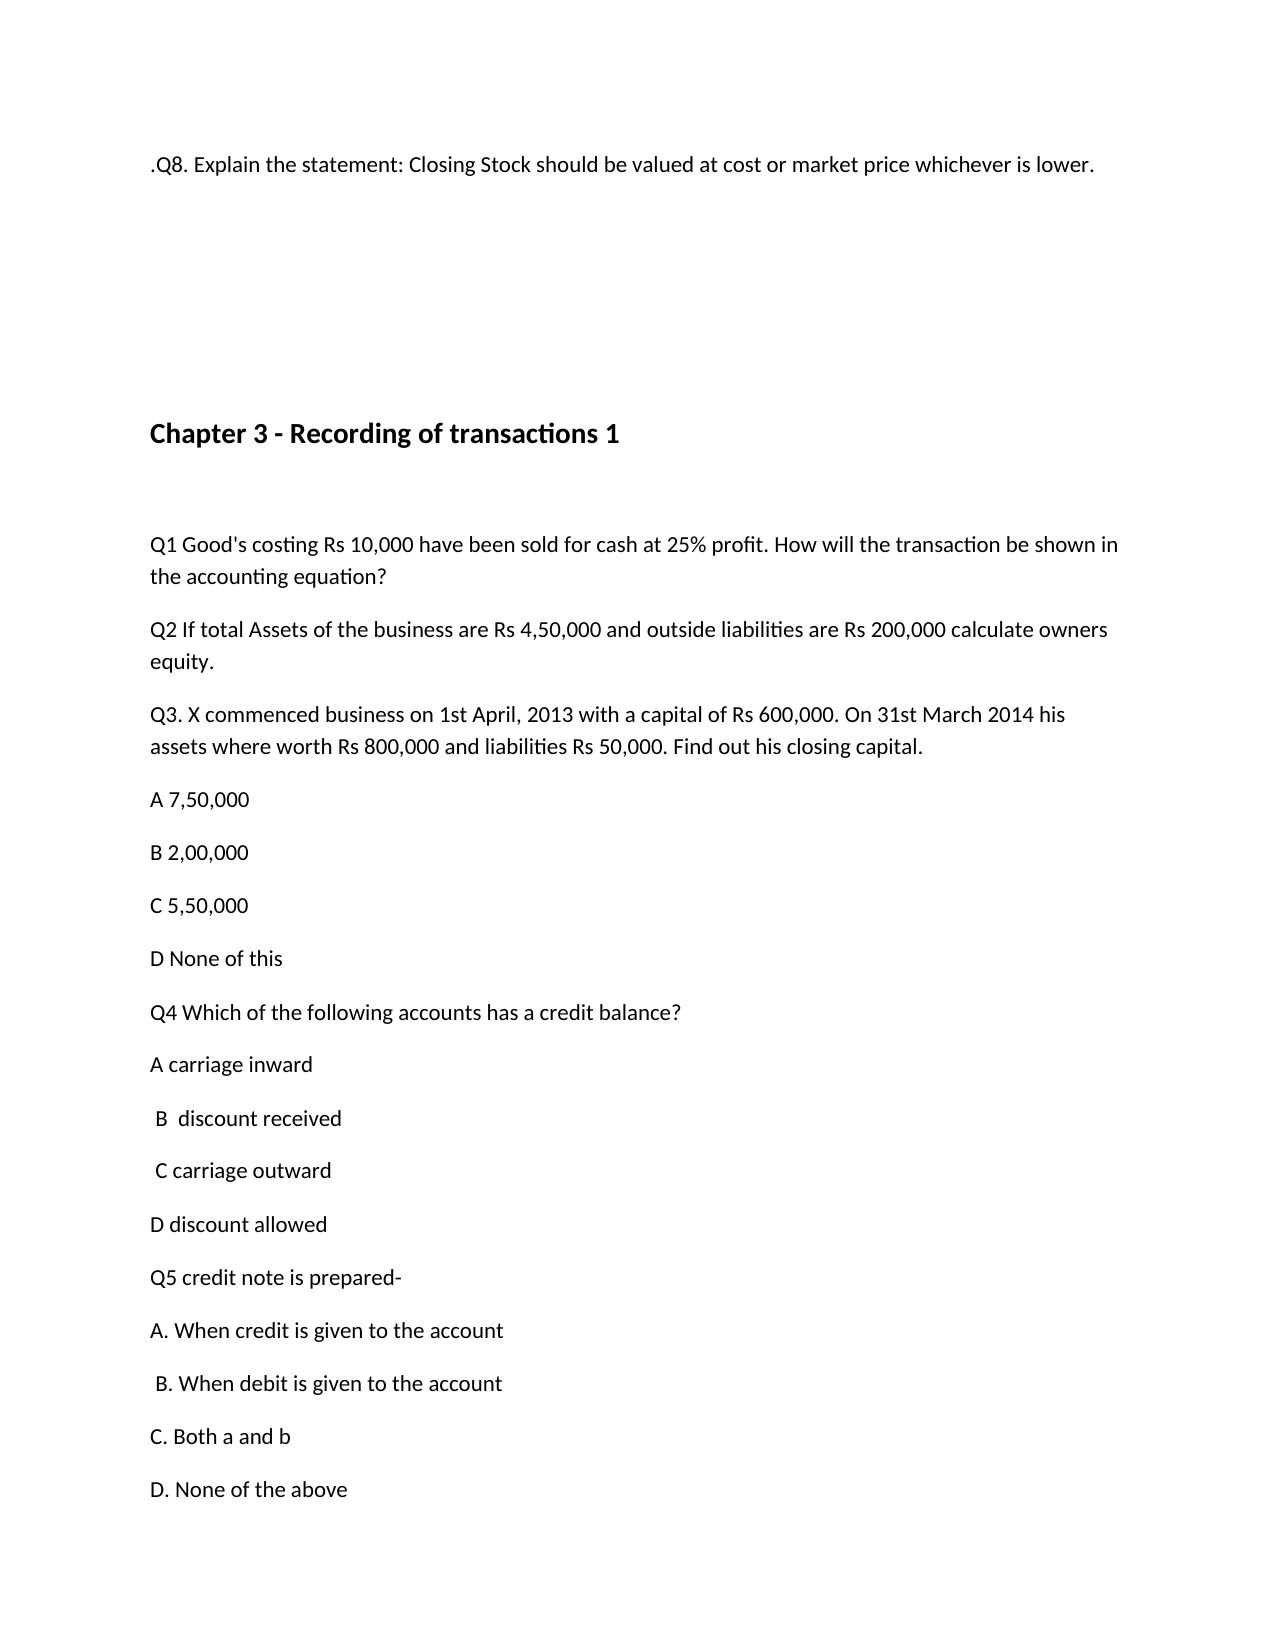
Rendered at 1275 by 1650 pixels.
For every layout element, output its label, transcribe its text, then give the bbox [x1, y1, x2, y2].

text Q3. X commenced business on 1st April, 2013 with a capital of Rs 600,000. On 31st March 2014 his assets where worth Rs 800,000 and liabilities Rs 50,000. Find out his closing capital. [150, 700, 1125, 761]
text A carriage inward [150, 1051, 1125, 1079]
text C. Both a and b [150, 1422, 1125, 1450]
text D discount allowed [150, 1210, 1125, 1238]
text Chapter 3 - Recording of transactions 1 [150, 415, 1125, 451]
text C carriage outward [150, 1157, 1125, 1185]
text A. When credit is given to the account [150, 1316, 1125, 1344]
text B discount received [150, 1104, 1125, 1132]
text Q2 If total Assets of the business are Rs 4,50,000 and outside liabilities are Rs 200,000 calculate owners equity. [150, 615, 1125, 675]
text Q5 credit note is prepared- [150, 1263, 1125, 1291]
text A 7,50,000 [150, 786, 1125, 813]
text .Q8. Explain the statement: Closing Stock should be valued at cost or market price whichever is lower. [150, 150, 1125, 178]
text B 2,00,000 [150, 838, 1125, 867]
text D. None of the above [150, 1475, 1125, 1503]
text B. When debit is given to the account [150, 1369, 1125, 1397]
text D None of this [150, 944, 1125, 973]
text C 5,50,000 [150, 892, 1125, 919]
text Q1 Good's costing Rs 10,000 have been sold for cash at 25% profit. How will the transaction be shown in the accounting equation? [150, 530, 1125, 590]
text Q4 Which of the following accounts has a credit balance? [150, 998, 1125, 1026]
